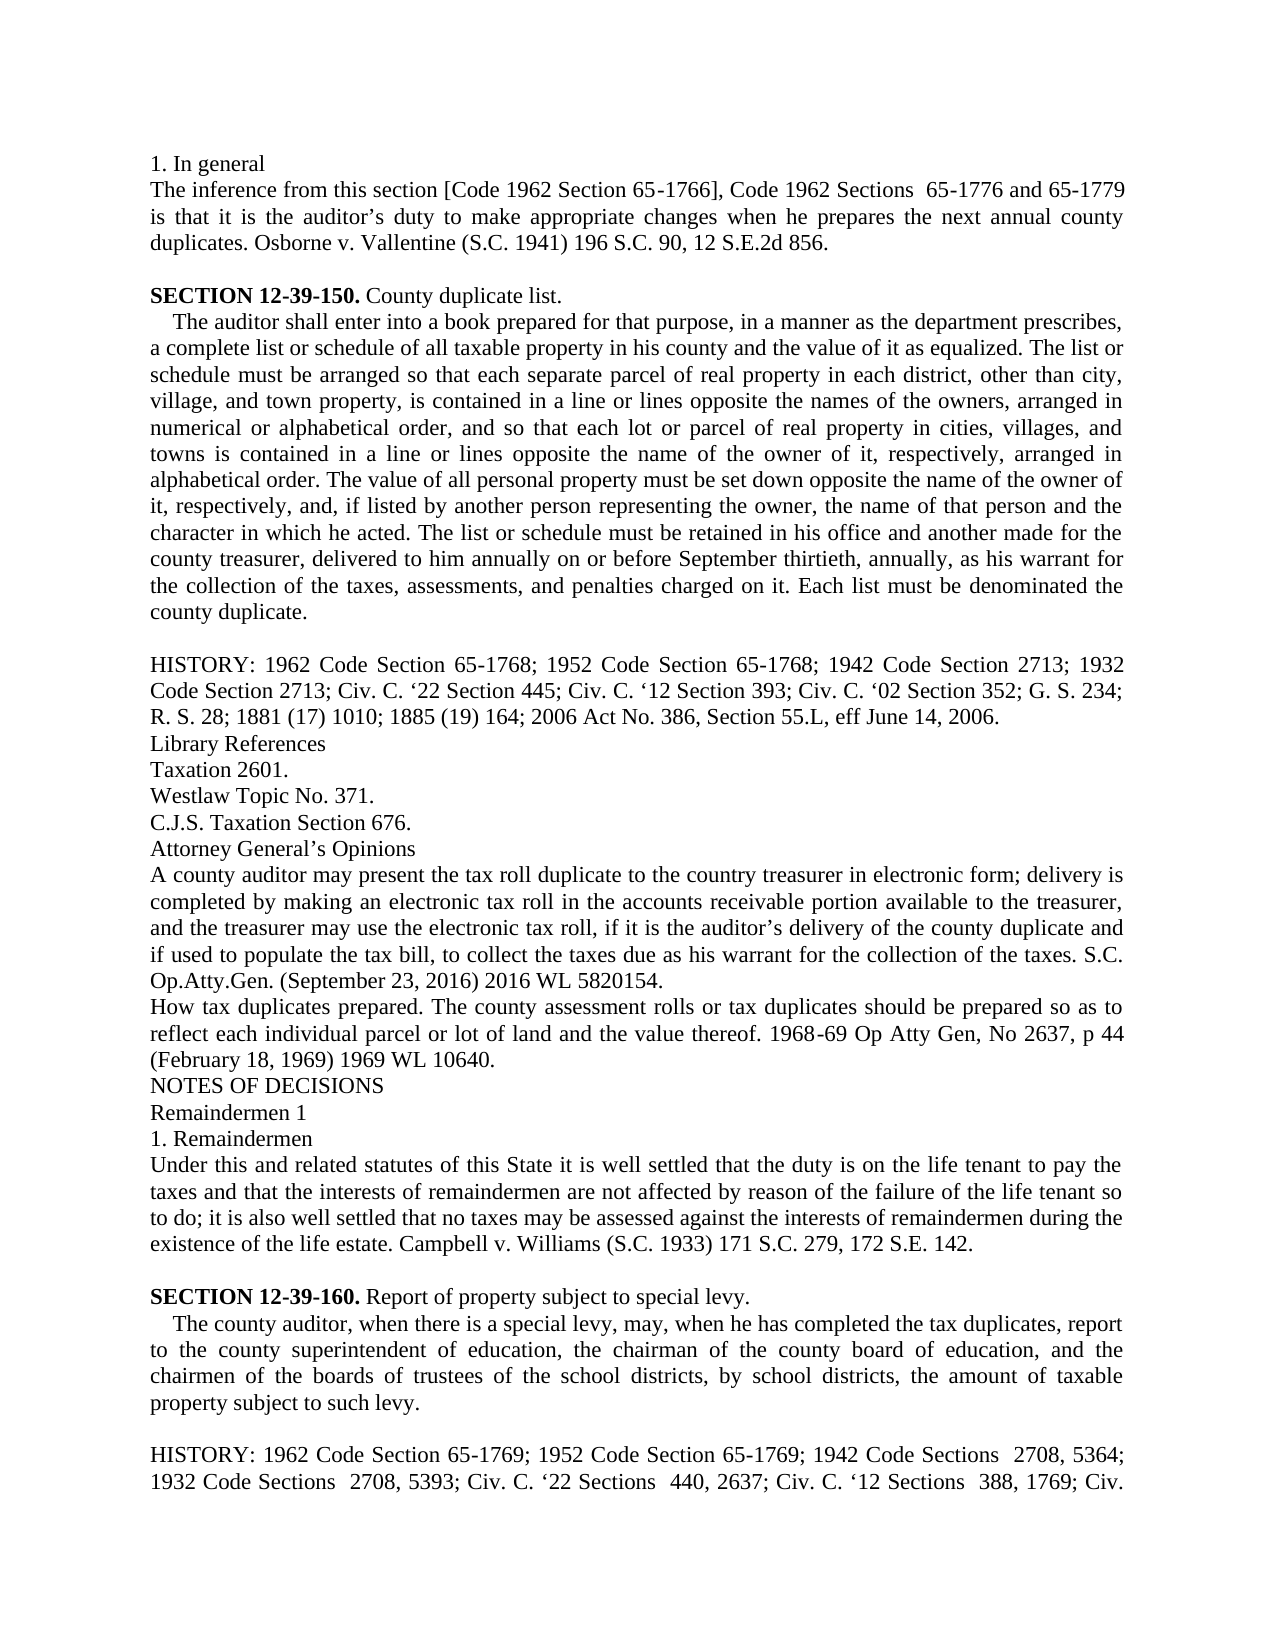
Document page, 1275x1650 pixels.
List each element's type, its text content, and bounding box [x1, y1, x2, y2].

text HISTORY: 1962 Code Section 65-1768; 1952 Code Section 65-1768; 1942 Code Section 2713; 1932 Code Section 2713; Civ. C. ‘22 Section 445; Civ. C. ‘12 Section 393; Civ. C. ‘02 Section 352; G. S. 234; R. S. 28; 1881 (17) 1010; 1885 (19) 164; 2006 Act No. 386, Section 55.L, eff June 14, 2006. [150, 651, 1125, 730]
text NOTES OF DECISIONS [150, 1072, 1125, 1099]
text A county auditor may present the tax roll duplicate to the country treasurer in electronic form; delivery is completed by making an electronic tax roll in the accounts receivable portion available to the treasurer, and the treasurer may use the electronic tax roll, if it is the auditor’s delivery of the county duplicate and if used to populate the tax bill, to collect the taxes due as his warrant for the collection of the taxes. S.C. Op.Atty.Gen. (September 23, 2016) 2016 WL 5820154. [150, 862, 1125, 993]
text SECTION 12-39-160. Report of property subject to special levy. [150, 1283, 1125, 1309]
text The inference from this section [Code 1962 Section 65-1766], Code 1962 Sections 65-1776 and 65-1779 is that it is the auditor’s duty to make appropriate changes when he prepares the next annual county duplicates. Osborne v. Vallentine (S.C. 1941) 196 S.C. 90, 12 S.E.2d 856. [150, 176, 1125, 255]
text Attorney General’s Opinions [150, 835, 1125, 862]
text SECTION 12-39-150. County duplicate list. [150, 282, 1125, 308]
text Taxation 2601. [150, 756, 1125, 782]
text Remaindermen 1 [150, 1099, 1125, 1125]
text How tax duplicates prepared. The county assessment rolls or tax duplicates should be prepared so as to reflect each individual parcel or lot of land and the value thereof. 1968-69 Op Atty Gen, No 2637, p 44 (February 18, 1969) 1969 WL 10640. [150, 993, 1125, 1072]
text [150, 1441, 1125, 1494]
text C.J.S. Taxation Section 676. [150, 809, 1125, 835]
text Library References [150, 730, 1125, 756]
text The auditor shall enter into a book prepared for that purpose, in a manner as the department prescribes, a complete list or schedule of all taxable property in his county and the value of it as equalized. The list or schedule must be arranged so that each separate parcel of real property in each district, other than city, village, and town property, is contained in a line or lines opposite the names of the owners, arranged in numerical or alphabetical order, and so that each lot or parcel of real property in cities, villages, and towns is contained in a line or lines opposite the name of the owner of it, respectively, arranged in alphabetical order. The value of all personal property must be set down opposite the name of the owner of it, respectively, and, if listed by another person representing the owner, the name of that person and the character in which he acted. The list or schedule must be retained in his office and another made for the county treasurer, delivered to him annually on or before September thirtieth, annually, as his warrant for the collection of the taxes, assessments, and penalties charged on it. Each list must be denominated the county duplicate. [150, 308, 1125, 624]
text 1. Remaindermen [150, 1125, 1125, 1151]
text The county auditor, when there is a special levy, may, when he has completed the tax duplicates, report to the county superintendent of education, the chairman of the county board of education, and the chairmen of the boards of trustees of the school districts, by school districts, the amount of taxable property subject to such levy. [150, 1309, 1125, 1415]
text Westlaw Topic No. 371. [150, 782, 1125, 809]
text 1. In general [150, 150, 1125, 176]
text Under this and related statutes of this State it is well settled that the duty is on the life tenant to pay the taxes and that the interests of remaindermen are not affected by reason of the failure of the life tenant so to do; it is also well settled that no taxes may be assessed against the interests of remaindermen during the existence of the life estate. Campbell v. Williams (S.C. 1933) 171 S.C. 279, 172 S.E. 142. [150, 1151, 1125, 1257]
